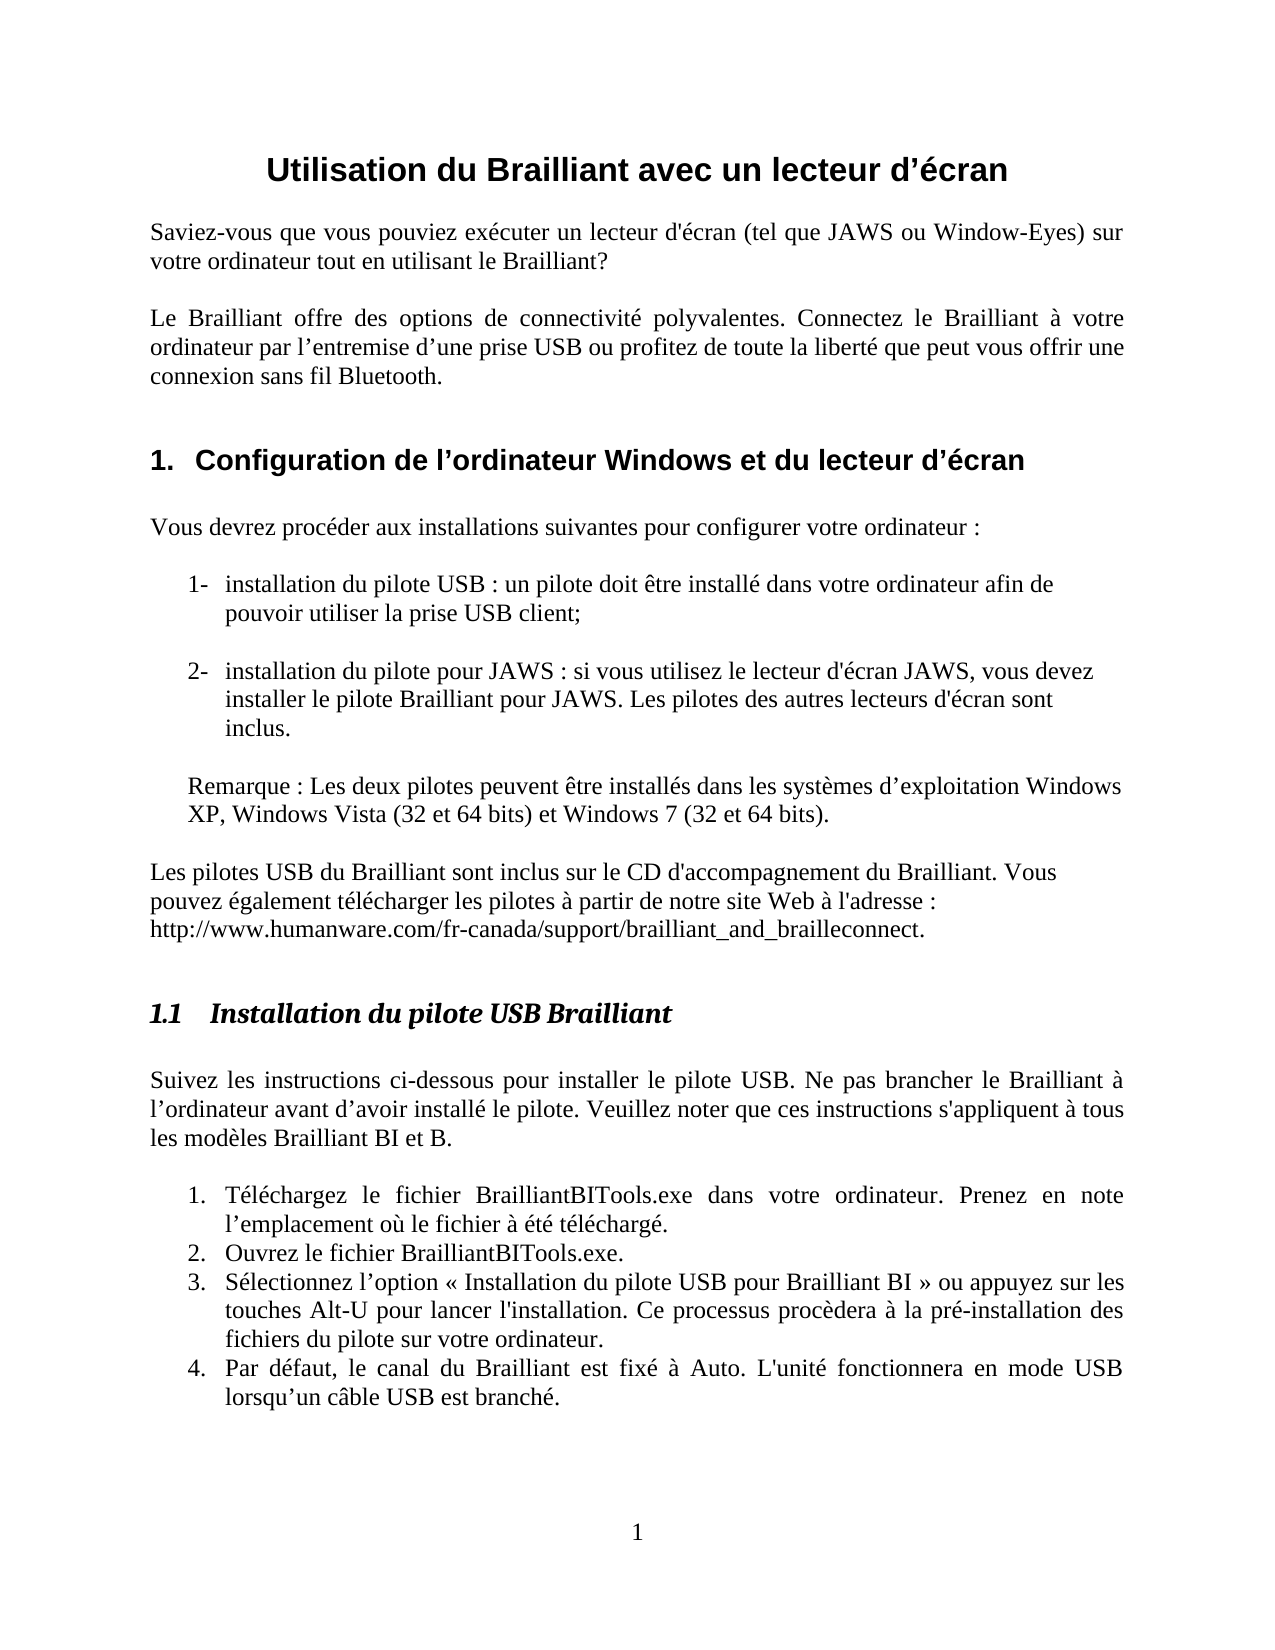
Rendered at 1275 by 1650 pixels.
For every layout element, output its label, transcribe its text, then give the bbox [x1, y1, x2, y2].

text Utilisation du Brailliant avec un lecteur d’écran [150, 150, 1125, 188]
list Ouvrez le fichier BrailliantBITools.exe. [187, 1238, 1125, 1267]
text Saviez-vous que vous pouviez exécuter un lecteur d'écran (tel que JAWS ou Window-Eyes) sur votre ordinateur tout en utilisant le Brailliant? [150, 217, 1125, 275]
text Remarque : Les deux pilotes peuvent être installés dans les systèmes d’exploitation Windows XP, Windows Vista (32 et 64 bits) et Windows 7 (32 et 64 bits). [187, 771, 1125, 828]
subtitle Configuration de l’ordinateur Windows et du lecteur d’écran [150, 443, 1125, 477]
list Par défaut, le canal du Brailliant est fixé à Auto. L'unité fonctionnera en mode USB lorsqu’un câble USB est branché. [187, 1353, 1125, 1411]
text Suivez les instructions ci-dessous pour installer le pilote USB. Ne pas brancher le Brailliant à l’ordinateur avant d’avoir installé le pilote. Veuillez noter que ces instructions s'appliquent à tous les modèles Brailliant BI et B. [150, 1066, 1125, 1152]
list Téléchargez le fichier BrailliantBITools.exe dans votre ordinateur. Prenez en note l’emplacement où le fichier à été téléchargé. [187, 1181, 1125, 1238]
text Le Brailliant offre des options de connectivité polyvalentes. Connectez le Brailliant à votre ordinateur par l’entremise d’une prise USB ou profitez de toute la liberté que peut vous offrir une connexion sans fil Bluetooth. [150, 303, 1125, 390]
text Les pilotes USB du Brailliant sont inclus sur le CD d'accompagnement du Brailliant. Vous pouvez également télécharger les pilotes à partir de notre site Web à l'adresse : http://www.humanware.com/fr-canada/support/brailliant_and_brailleconnect. [150, 857, 1125, 943]
subtitle Installation du pilote USB Brailliant [150, 997, 1125, 1031]
list installation du pilote USB : un pilote doit être installé dans votre ordinateur afin de pouvoir utiliser la prise USB client; [187, 569, 1125, 627]
list Sélectionnez l’option « Installation du pilote USB pour Brailliant BI » ou appuyez sur les touches Alt-U pour lancer l'installation. Ce processus procèdera à la pré-installation des fichiers du pilote sur votre ordinateur. [187, 1267, 1125, 1353]
list installation du pilote pour JAWS : si vous utilisez le lecteur d'écran JAWS, vous devez installer le pilote Brailliant pour JAWS. Les pilotes des autres lecteurs d'écran sont inclus. [187, 656, 1125, 742]
text Vous devrez procéder aux installations suivantes pour configurer votre ordinateur : [150, 512, 1125, 541]
